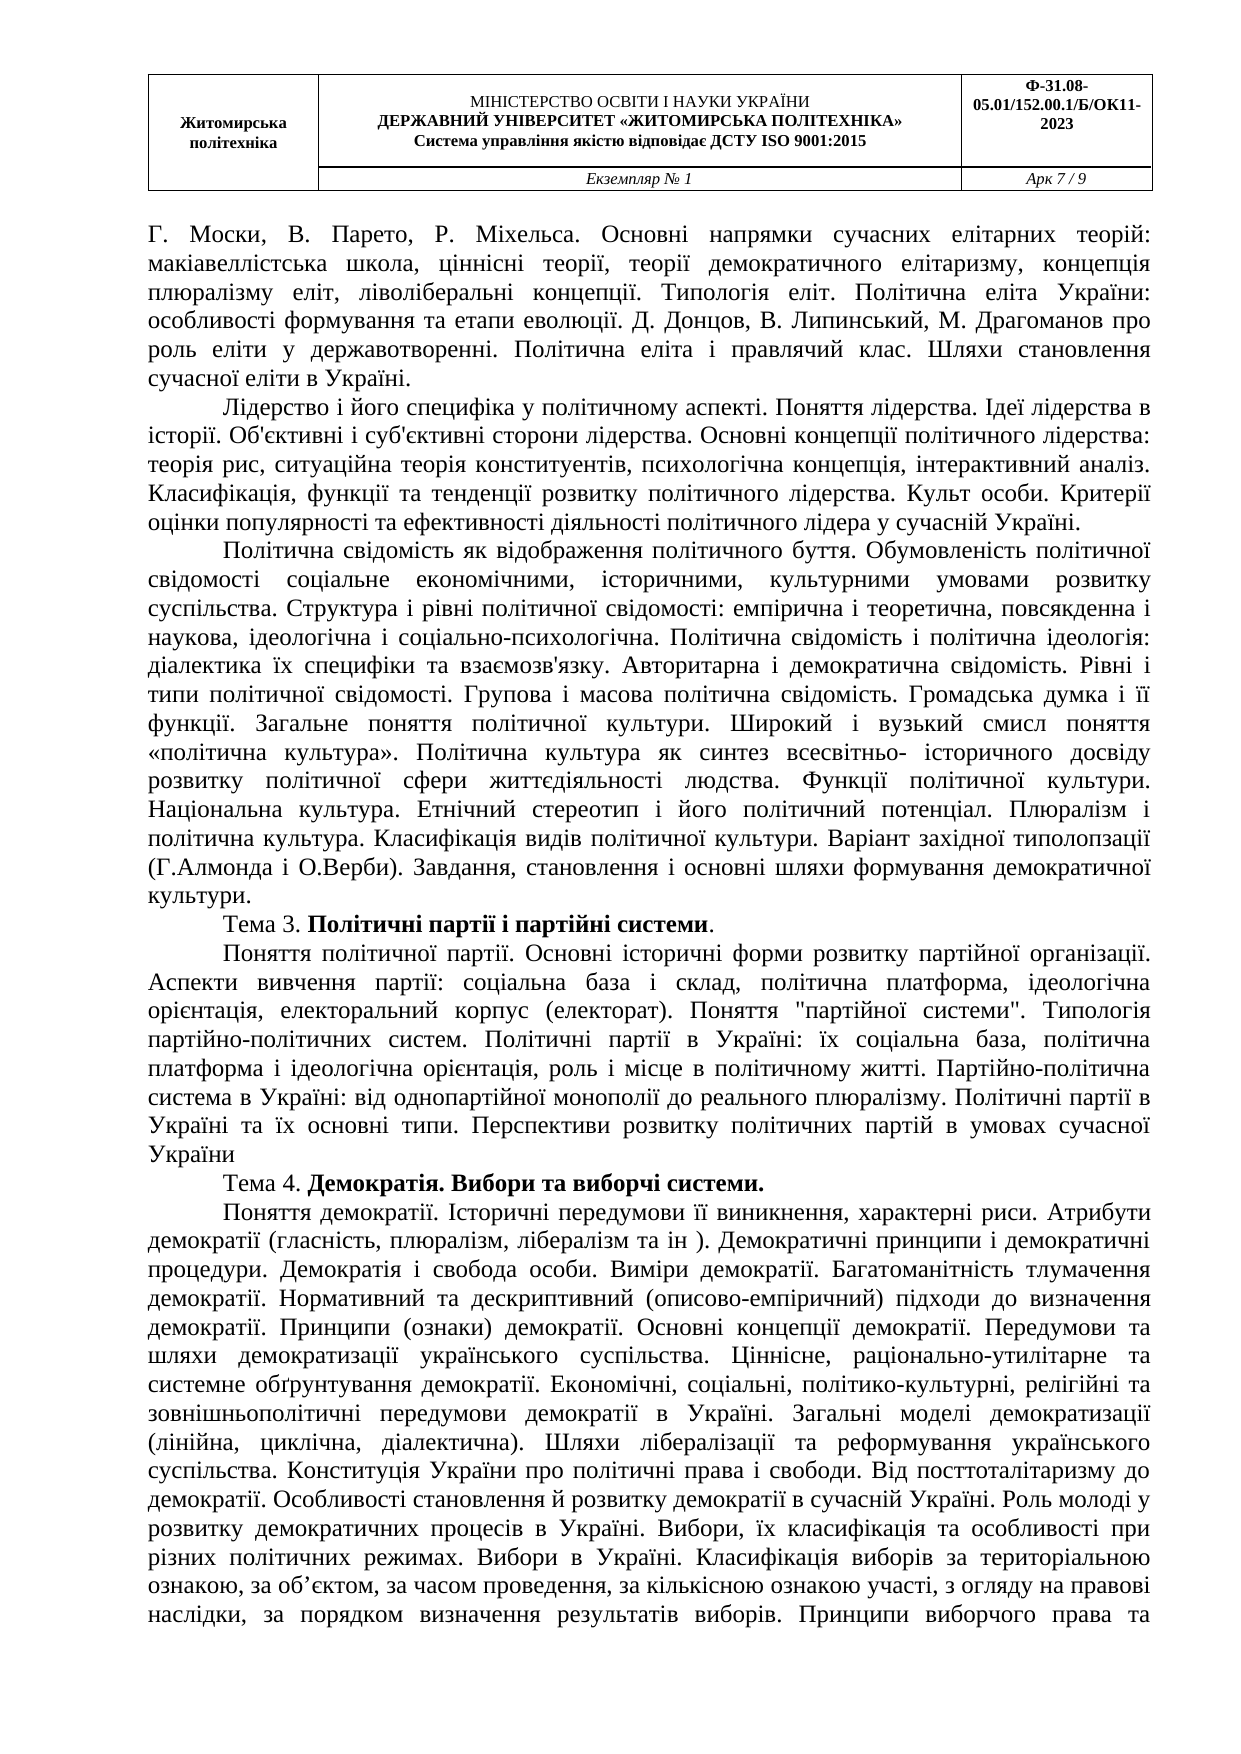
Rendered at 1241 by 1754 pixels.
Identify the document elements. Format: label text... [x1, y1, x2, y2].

text Лідерство і його специфіка у політичному аспекті. Поняття лідерства. Ідеї лідерства в історії. Об'єктивні і суб'єктивні сторони лідерства. Основні концепції політичного лідерства: теорія рис, ситуаційна теорія конституентів, психологічна концепція, інтерактивний аналіз. Класифікація, функції та тенденції розвитку політичного лідерства. Культ особи. Критерії оцінки популярності та ефективності діяльності політичного лідера у сучасній Україні. [148, 392, 1152, 536]
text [148, 1197, 1152, 1628]
text Політична свідомість як відображення політичного буття. Обумовленість політичної свідомості соціальне економічними, історичними, культурними умовами розвитку суспільства. Структура і рівні політичної свідомості: емпірична і теоретична, повсякденна і наукова, ідеологічна і соціально-психологічна. Політична свідомість і політична ідеологія: діалектика їх специфіки та взаємозв'язку. Авторитарна і демократична свідомість. Рівні і типи політичної свідомості. Групова і масова політична свідомість. Громадська думка і її функції. Загальне поняття політичної культури. Широкий і вузький смисл поняття «політична культура». Політична культура як синтез всесвітньо- історичного досвіду розвитку політичної сфери життєдіяльності людства. Функції політичної культури. Національна культура. Етнічний стереотип і його політичний потенціал. Плюралізм і політична культура. Класифікація видів політичної культури. Варіант західної типолопзації (Г.Алмонда і О.Верби). Завдання, становлення і основні шляхи формування демократичної культури. [148, 536, 1152, 909]
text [148, 219, 1152, 392]
text Тема 3. Політичні партії і партійні системи. [148, 909, 1152, 938]
text Поняття політичної партії. Основні історичні форми розвитку партійної організації. Аспекти вивчення партії: соціальна база і склад, політична платформа, ідеологічна орієнтація, електоральний корпус (електорат). Поняття "партійної системи". Типологія партійно-політичних систем. Політичні партії в Україні: їх соціальна база, політична платформа і ідеологічна орієнтація, роль і місце в політичному житті. Партійно-політична система в Україні: від однопартійної монополії до реального плюралізму. Політичні партії в Україні та їх основні типи. Перспективи розвитку політичних партій в умовах сучасної України [148, 938, 1152, 1168]
text Тема 4. Демократія. Вибори та виборчі системи. [148, 1168, 1152, 1197]
